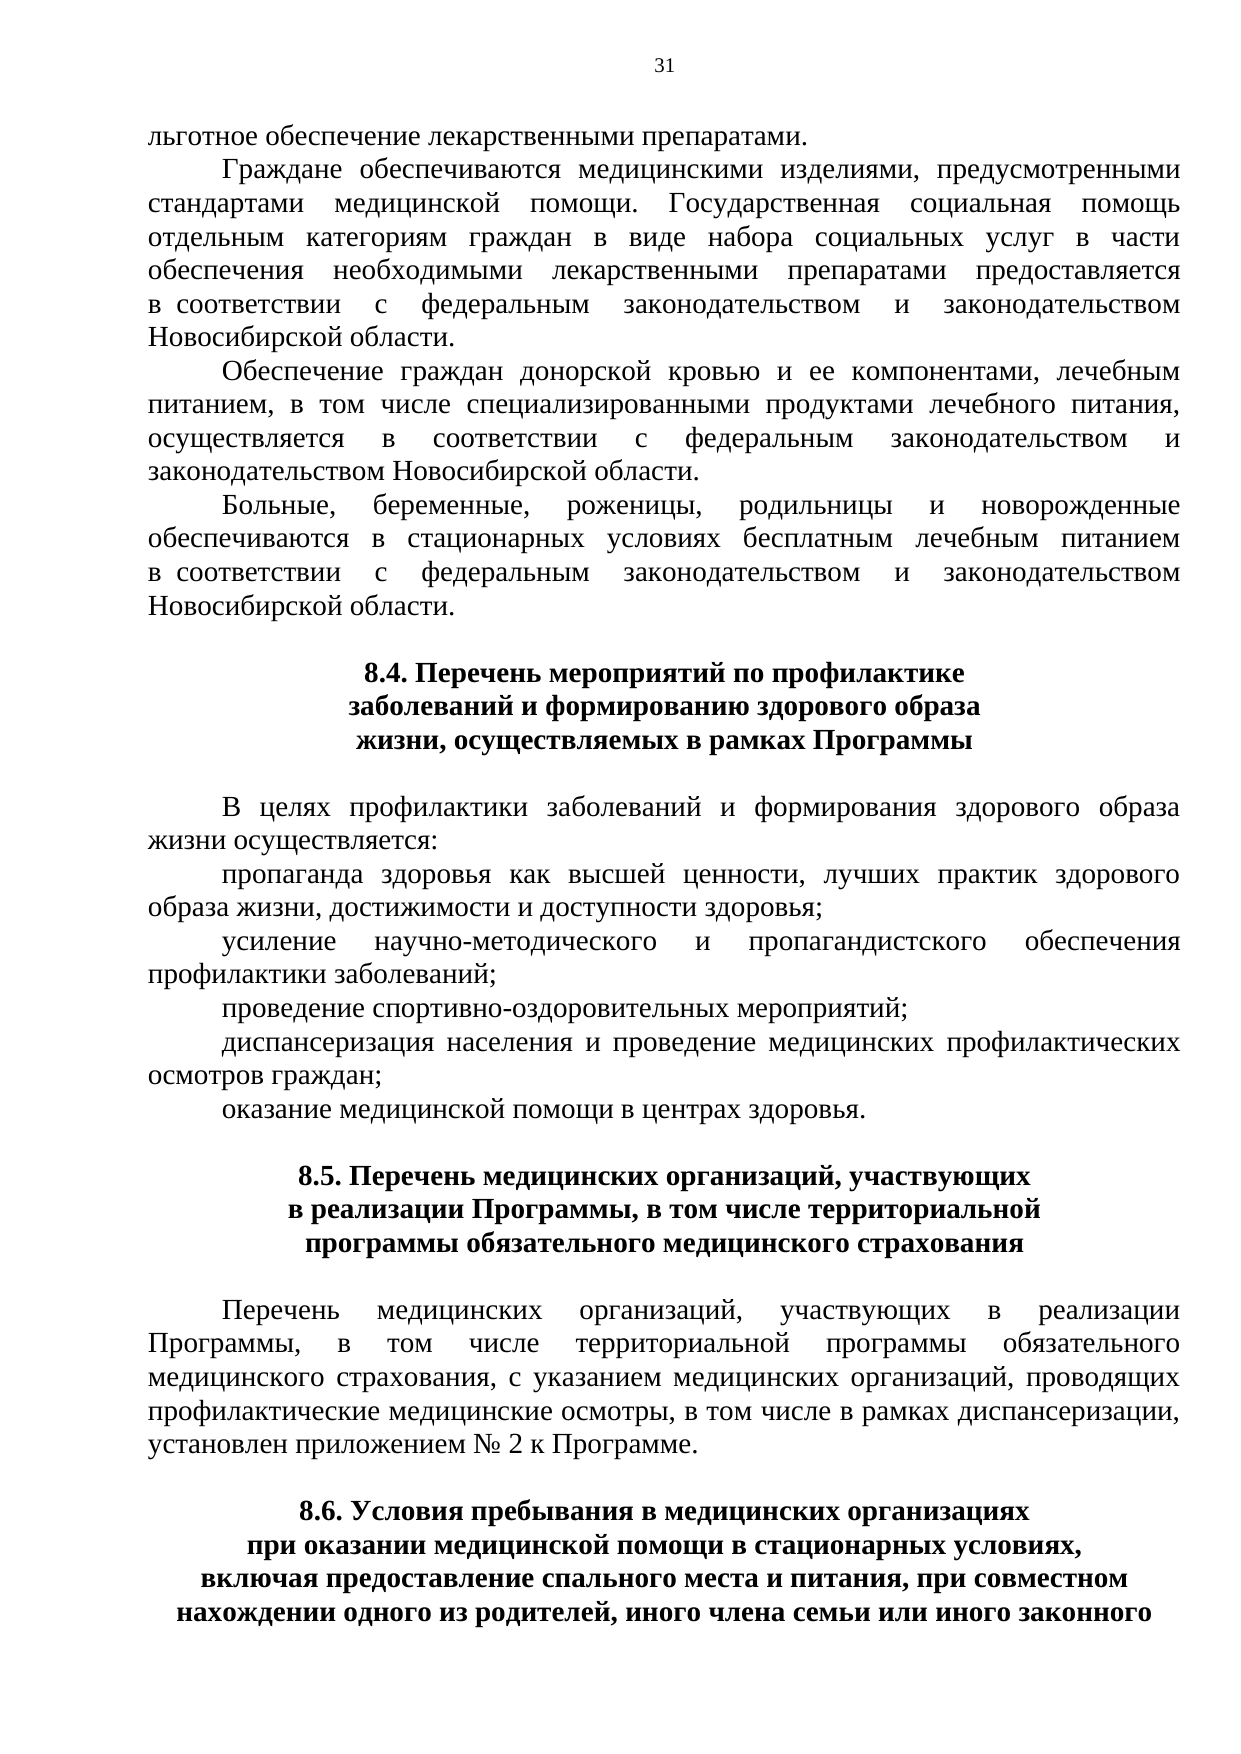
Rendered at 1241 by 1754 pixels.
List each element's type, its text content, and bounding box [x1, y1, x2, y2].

text пропаганда здоровья как высшей ценности, лучших практик здорового образа жизни, достижимости и доступности здоровья; [148, 856, 1181, 923]
title 8.6. Условия пребывания в медицинских организациях [148, 1493, 1181, 1527]
title 8.4. Перечень мероприятий по профилактике [148, 655, 1181, 688]
text Граждане обеспечиваются медицинскими изделиями, предусмотренными стандартами медицинской помощи. Государственная социальная помощь отдельным категориям граждан в виде набора социальных услуг в части обеспечения необходимыми лекарственными препаратами предоставляется в соответствии с федеральным законодательством и законодательством Новосибирской области. [148, 152, 1181, 353]
text Больные, беременные, роженицы, родильницы и новорожденные обеспечиваются в стационарных условиях бесплатным лечебным питанием в соответствии с федеральным законодательством и законодательством Новосибирской области. [148, 487, 1181, 621]
text диспансеризация населения и проведение медицинских профилактических осмотров граждан; [148, 1024, 1181, 1091]
text Обеспечение граждан донорской кровью и ее компонентами, лечебным питанием, в том числе специализированными продуктами лечебного питания, осуществляется в соответствии с федеральным законодательством и законодательством Новосибирской области. [148, 353, 1181, 487]
title при оказании медицинской помощи в стационарных условиях, [148, 1527, 1181, 1560]
title жизни, осуществляемых в рамках Программы [148, 722, 1181, 755]
title программы обязательного медицинского страхования [148, 1225, 1181, 1258]
text Перечень медицинских организаций, участвующих в реализации Программы, в том числе территориальной программы обязательного медицинского страхования, с указанием медицинских организаций, проводящих профилактические медицинские осмотры, в том числе в рамках диспансеризации, установлен приложением № 2 к Программе. [148, 1292, 1181, 1460]
title 8.5. Перечень медицинских организаций, участвующих [148, 1158, 1181, 1191]
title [148, 1560, 1181, 1627]
title в реализации Программы, в том числе территориальной [148, 1191, 1181, 1225]
text В целях профилактики заболеваний и формирования здорового образа жизни осуществляется: [148, 789, 1181, 856]
text оказание медицинской помощи в центрах здоровья. [148, 1091, 1181, 1124]
text усиление научно-методического и пропагандистского обеспечения профилактики заболеваний; [148, 923, 1181, 990]
title заболеваний и формированию здорового образа [148, 688, 1181, 722]
text проведение спортивно-оздоровительных мероприятий; [148, 990, 1181, 1024]
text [148, 118, 1181, 152]
